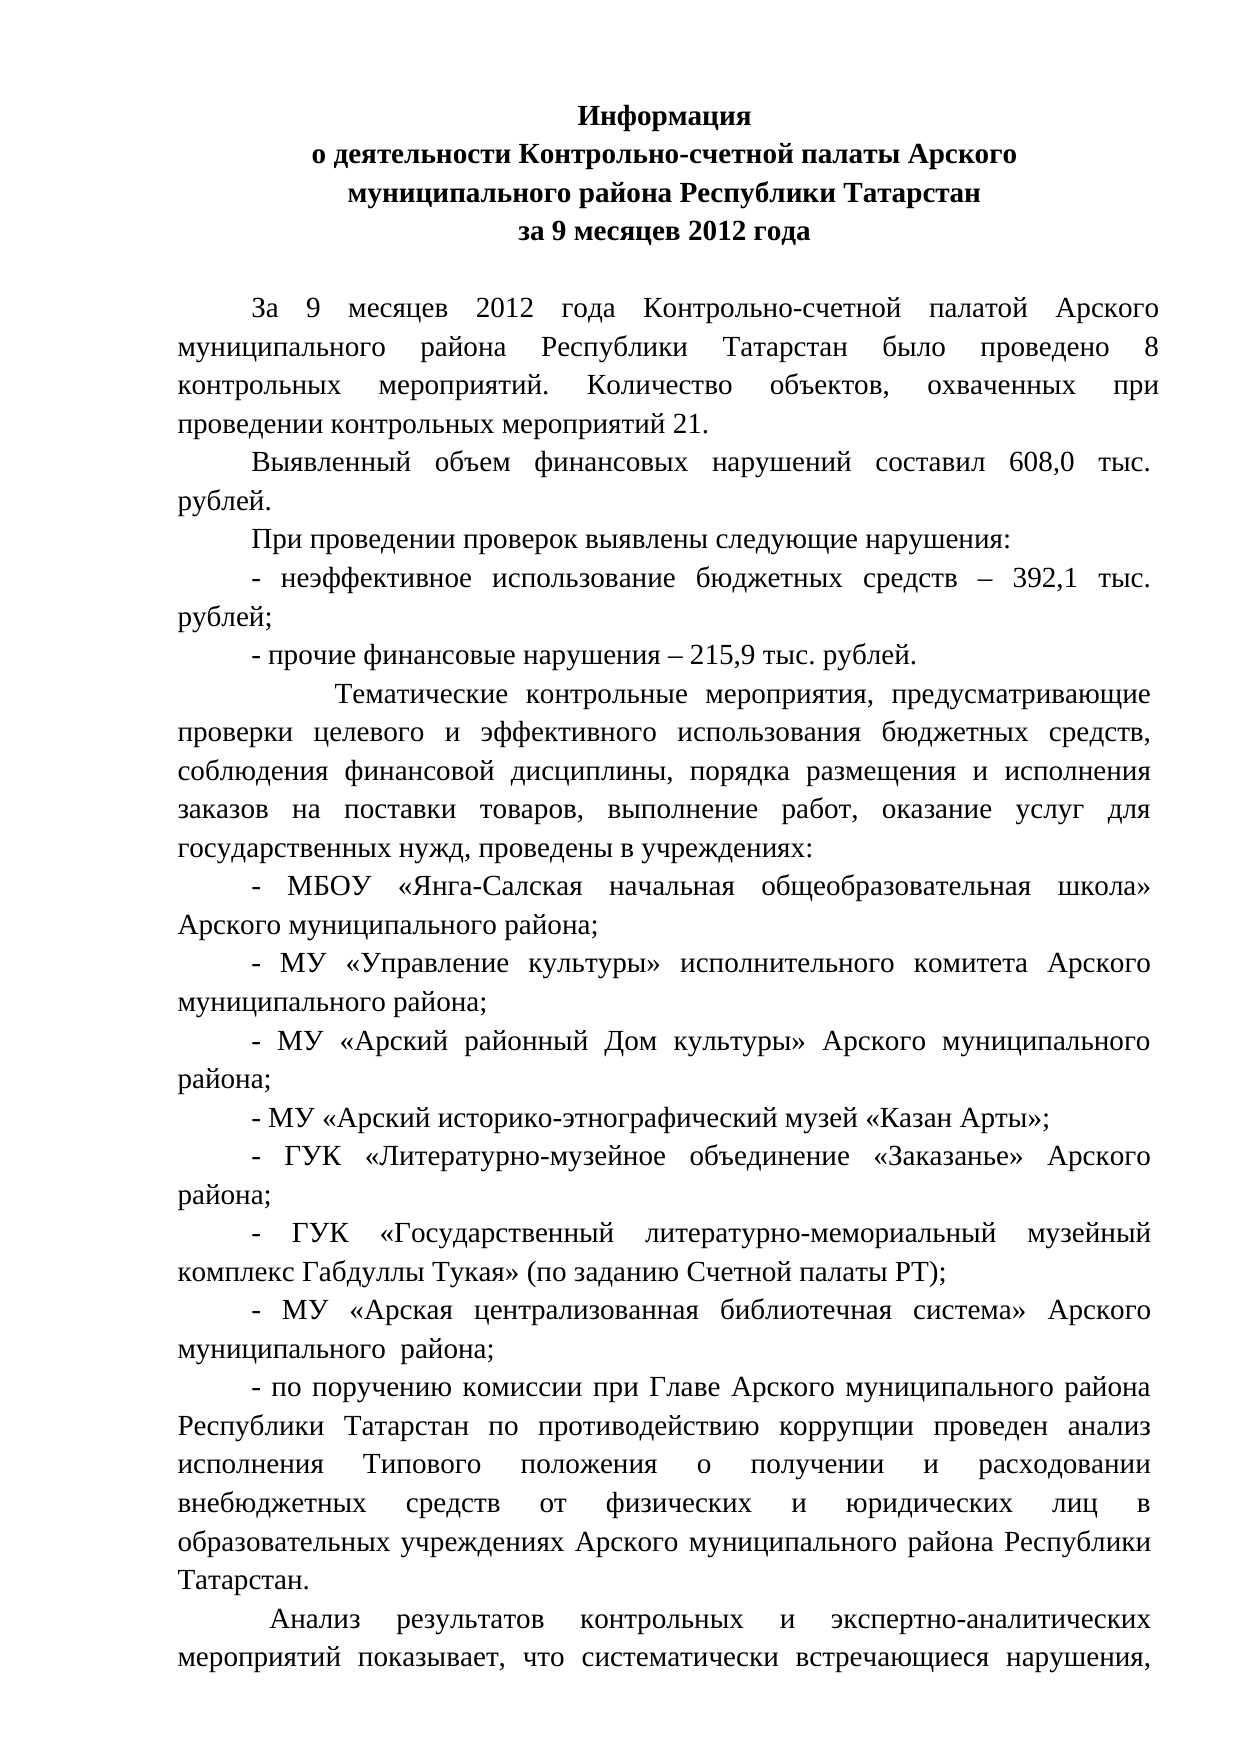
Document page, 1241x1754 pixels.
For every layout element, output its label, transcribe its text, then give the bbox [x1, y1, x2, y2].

text - МУ «Арский историко-этнографический музей «Казан Арты»; [177, 1100, 1152, 1133]
text - ГУК «Литературно-музейное объединение «Заказанье» Арского района; [177, 1138, 1152, 1210]
text - неэффективное использование бюджетных средств – 392,1 тыс. рублей; [177, 560, 1152, 632]
text Тематические контрольные мероприятия, предусматривающие проверки целевого и эффективного использования бюджетных средств, соблюдения финансовой дисциплины, порядка размещения и исполнения заказов на поставки товаров, выполнение работ, оказание услуг для государственных нужд, проведены в учреждениях: [177, 676, 1152, 863]
text о деятельности Контрольно-счетной палаты Арского [177, 136, 1152, 170]
text За 9 месяцев 2012 года Контрольно-счетной палатой Арского муниципального района Республики Татарстан было проведено 8 контрольных мероприятий. Количество объектов, охваченных при проведении контрольных мероприятий 21. [177, 290, 1160, 439]
text муниципального района Республики Татарстан [177, 175, 1152, 208]
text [177, 1601, 1152, 1673]
text Выявленный объем финансовых нарушений составил 608,0 тыс. рублей. [177, 444, 1152, 517]
text - МУ «Арский районный Дом культуры» Арского муниципального района; [177, 1023, 1152, 1095]
text - по поручению комиссии при Главе Арского муниципального района Республики Татарстан по противодействию коррупции проведен анализ исполнения Типового положения о получении и расходовании внебюджетных средств от физических и юридических лиц в образовательных учреждениях Арского муниципального района Республики Татарстан. [177, 1369, 1152, 1596]
text за 9 месяцев 2012 года [177, 213, 1152, 247]
text - МУ «Управление культуры» исполнительного комитета Арского муниципального района; [177, 946, 1152, 1018]
text При проведении проверок выявлены следующие нарушения: [177, 522, 1152, 555]
text - ГУК «Государственный литературно-мемориальный музейный комплекс Габдуллы Тукая» (по заданию Счетной палаты РТ); [177, 1215, 1152, 1287]
text - прочие финансовые нарушения – 215,9 тыс. рублей. [177, 637, 1152, 671]
text - МУ «Арская централизованная библиотечная система» Арского муниципального района; [177, 1292, 1152, 1364]
text Информация [177, 98, 1152, 131]
text - МБОУ «Янга-Салская начальная общеобразовательная школа» Арского муниципального района; [177, 868, 1152, 941]
